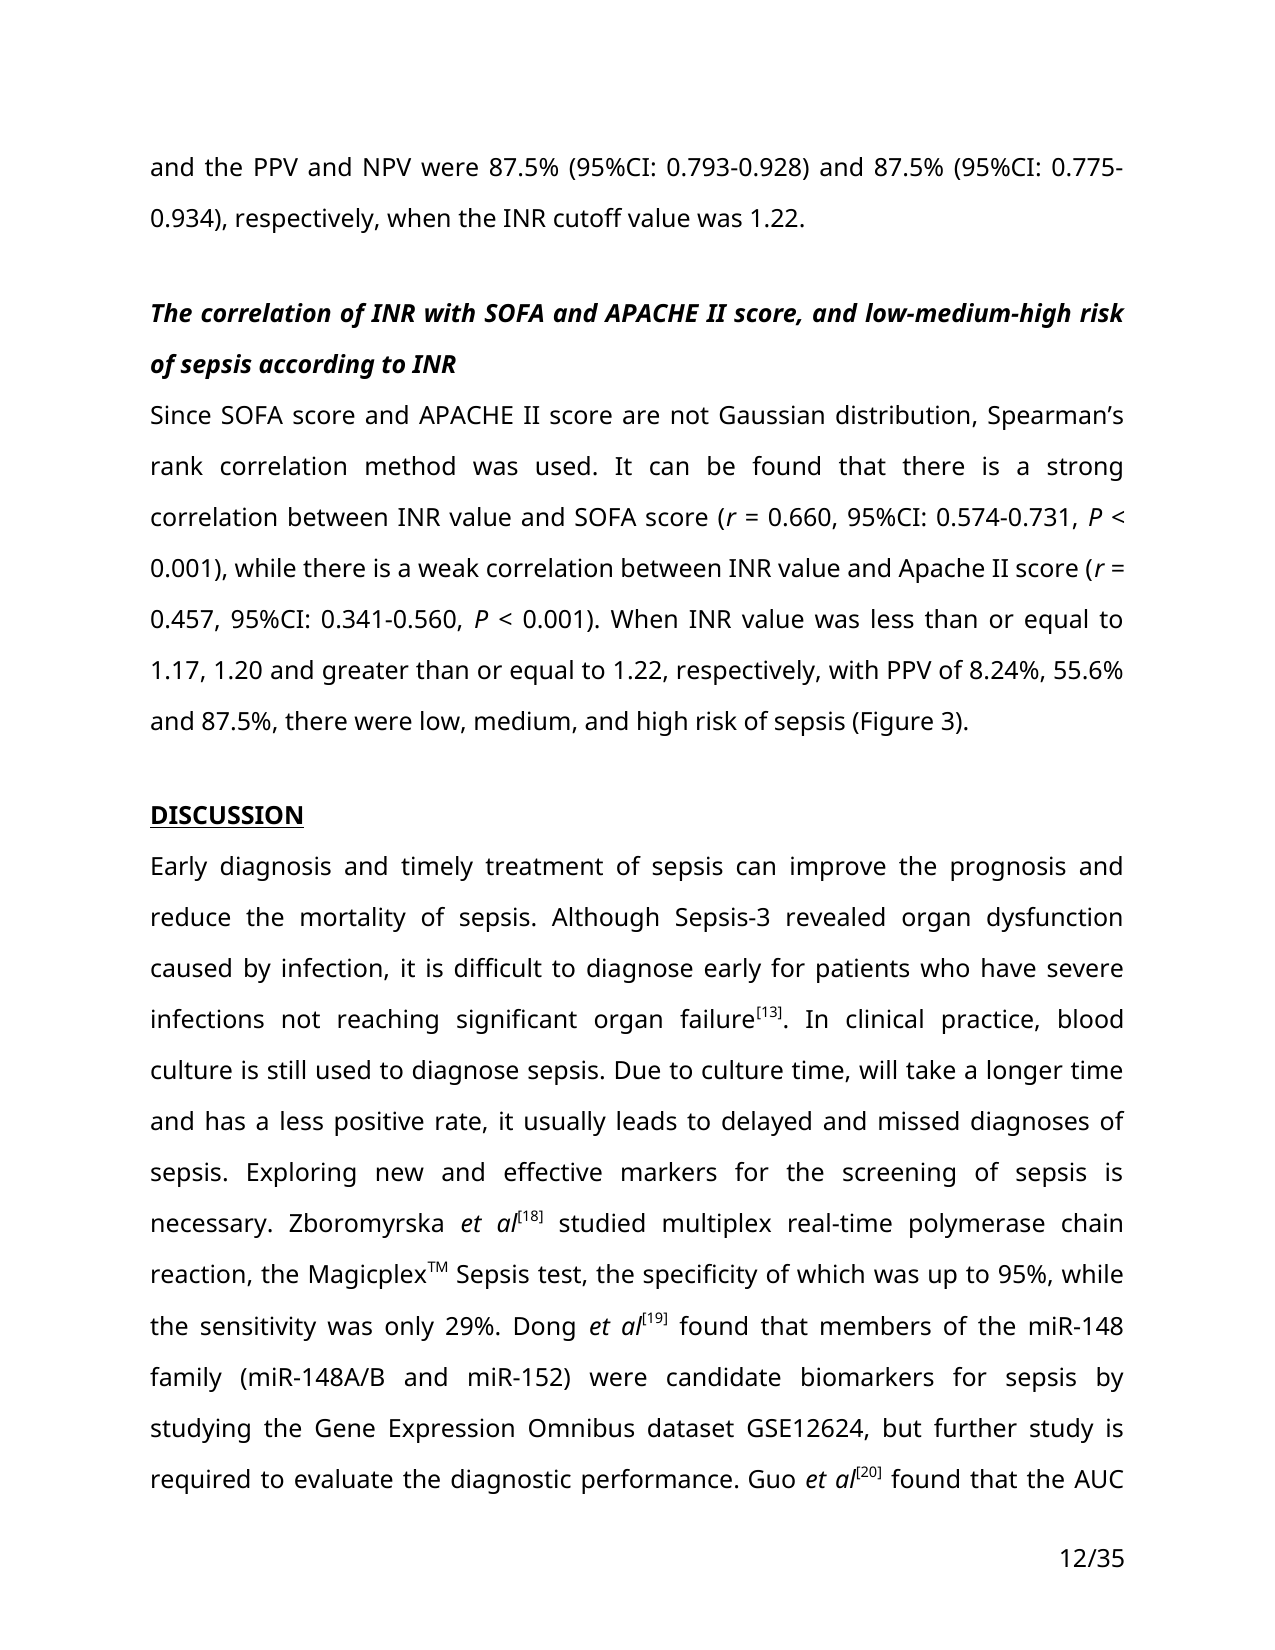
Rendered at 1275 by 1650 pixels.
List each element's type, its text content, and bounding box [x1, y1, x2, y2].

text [150, 150, 1125, 235]
text The correlation of INR with SOFA and APACHE II score, and low-medium-high risk of sepsis according to INR [150, 295, 1125, 380]
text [150, 849, 1125, 1495]
text DISCUSSION [150, 798, 1125, 832]
text Since SOFA score and APACHE II score are not Gaussian distribution, Spearman’s rank correlation method was used. It can be found that there is a strong correlation between INR value and SOFA score (r = 0.660, 95%CI: 0.574-0.731, P < 0.001), while there is a weak correlation between INR value and Apache II score (r = 0.457, 95%CI: 0.341-0.560, P < 0.001). When INR value was less than or equal to 1.17, 1.20 and greater than or equal to 1.22, respectively, with PPV of 8.24%, 55.6% and 87.5%, there were low, medium, and high risk of sepsis (Figure 3). [150, 397, 1125, 738]
